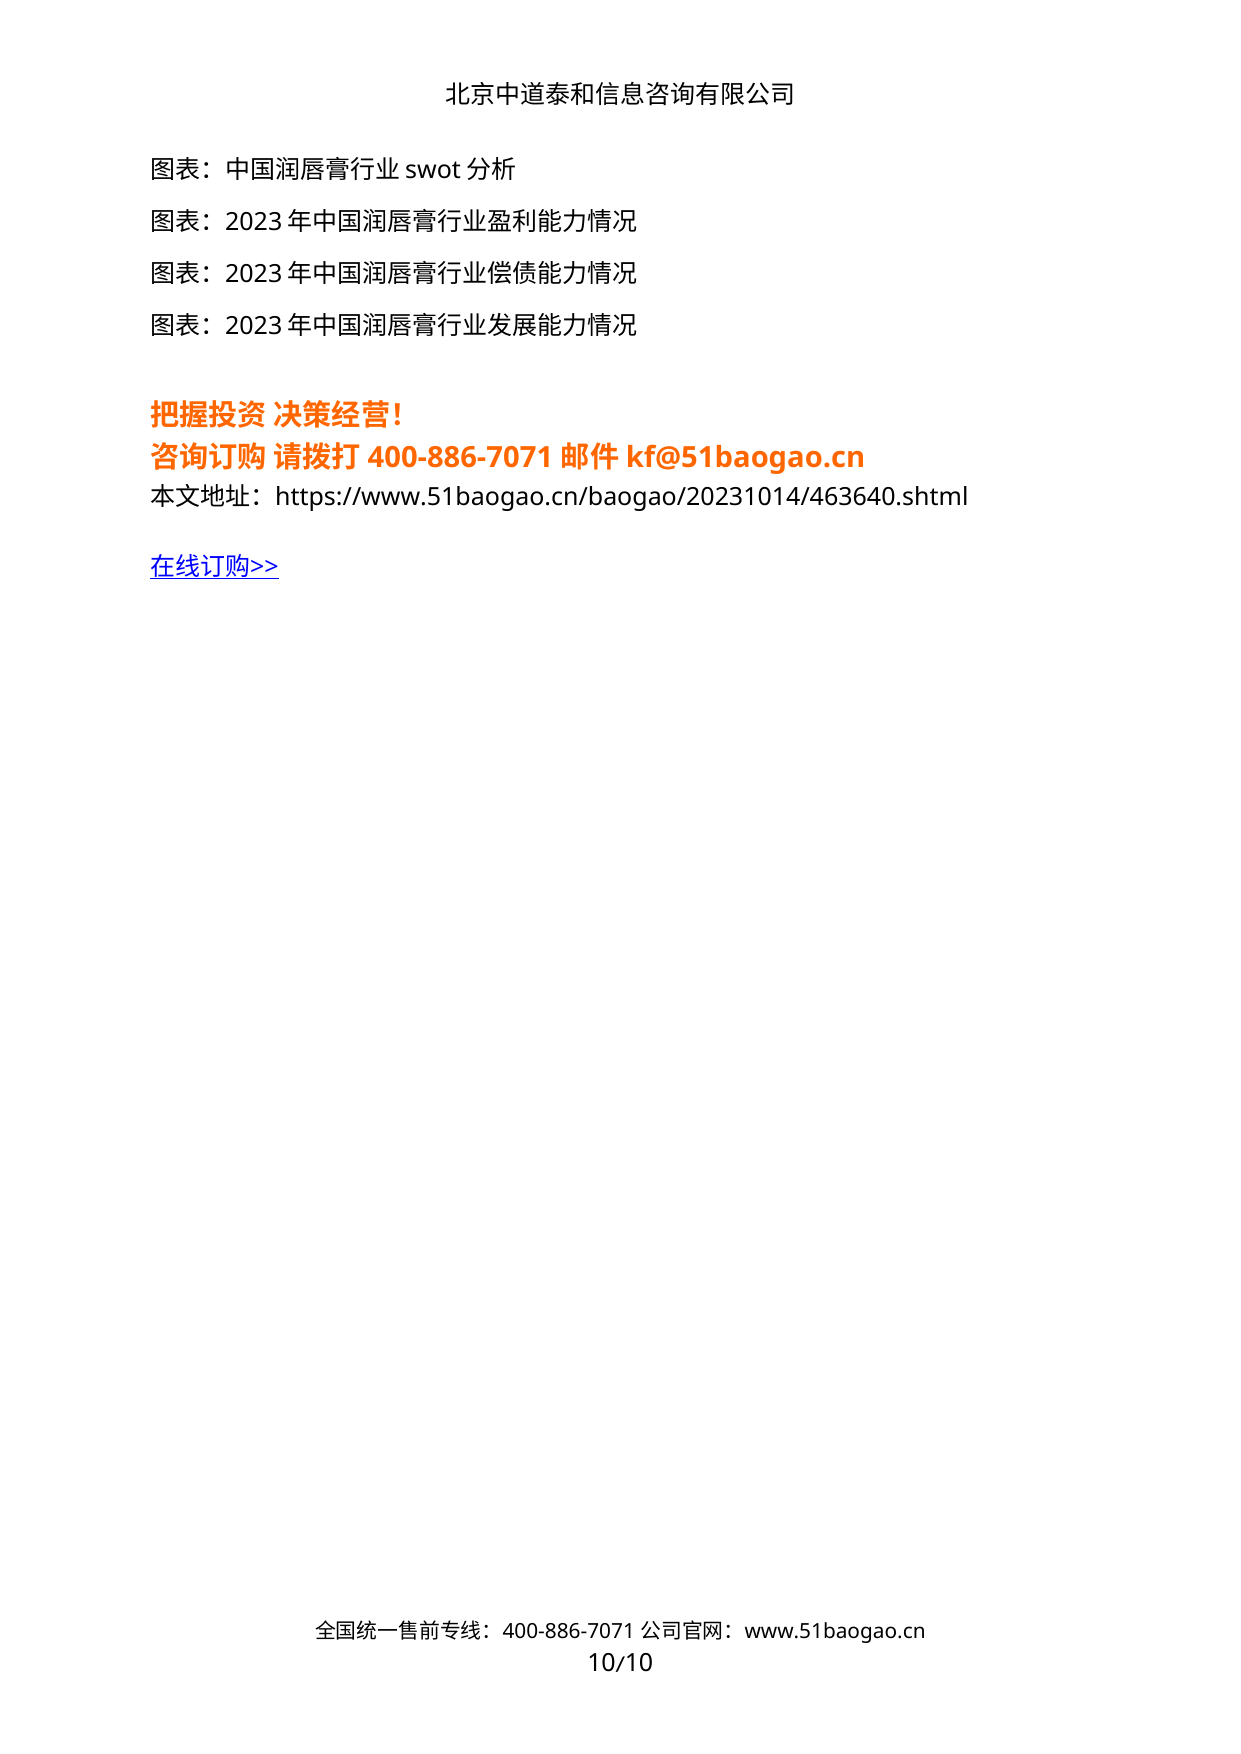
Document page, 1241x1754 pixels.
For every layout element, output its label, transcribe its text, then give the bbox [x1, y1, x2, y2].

text 图表：2023年中国润唇膏行业盈利能力情况 [150, 202, 1090, 238]
text 图表：中国润唇膏行业swot分析 [150, 150, 1090, 186]
text 在线订购>> [150, 512, 1090, 583]
text 图表：2023年中国润唇膏行业偿债能力情况 [150, 254, 1090, 290]
text 图表：2023年中国润唇膏行业发展能力情况 [150, 306, 1090, 342]
text 把握投资 决策经营！咨询订购 请拨打 400-886-7071 邮件 kf@51baogao.cn本文地址：https://www.51baogao.cn/baogao/20231014/463640.shtml [150, 357, 1090, 512]
